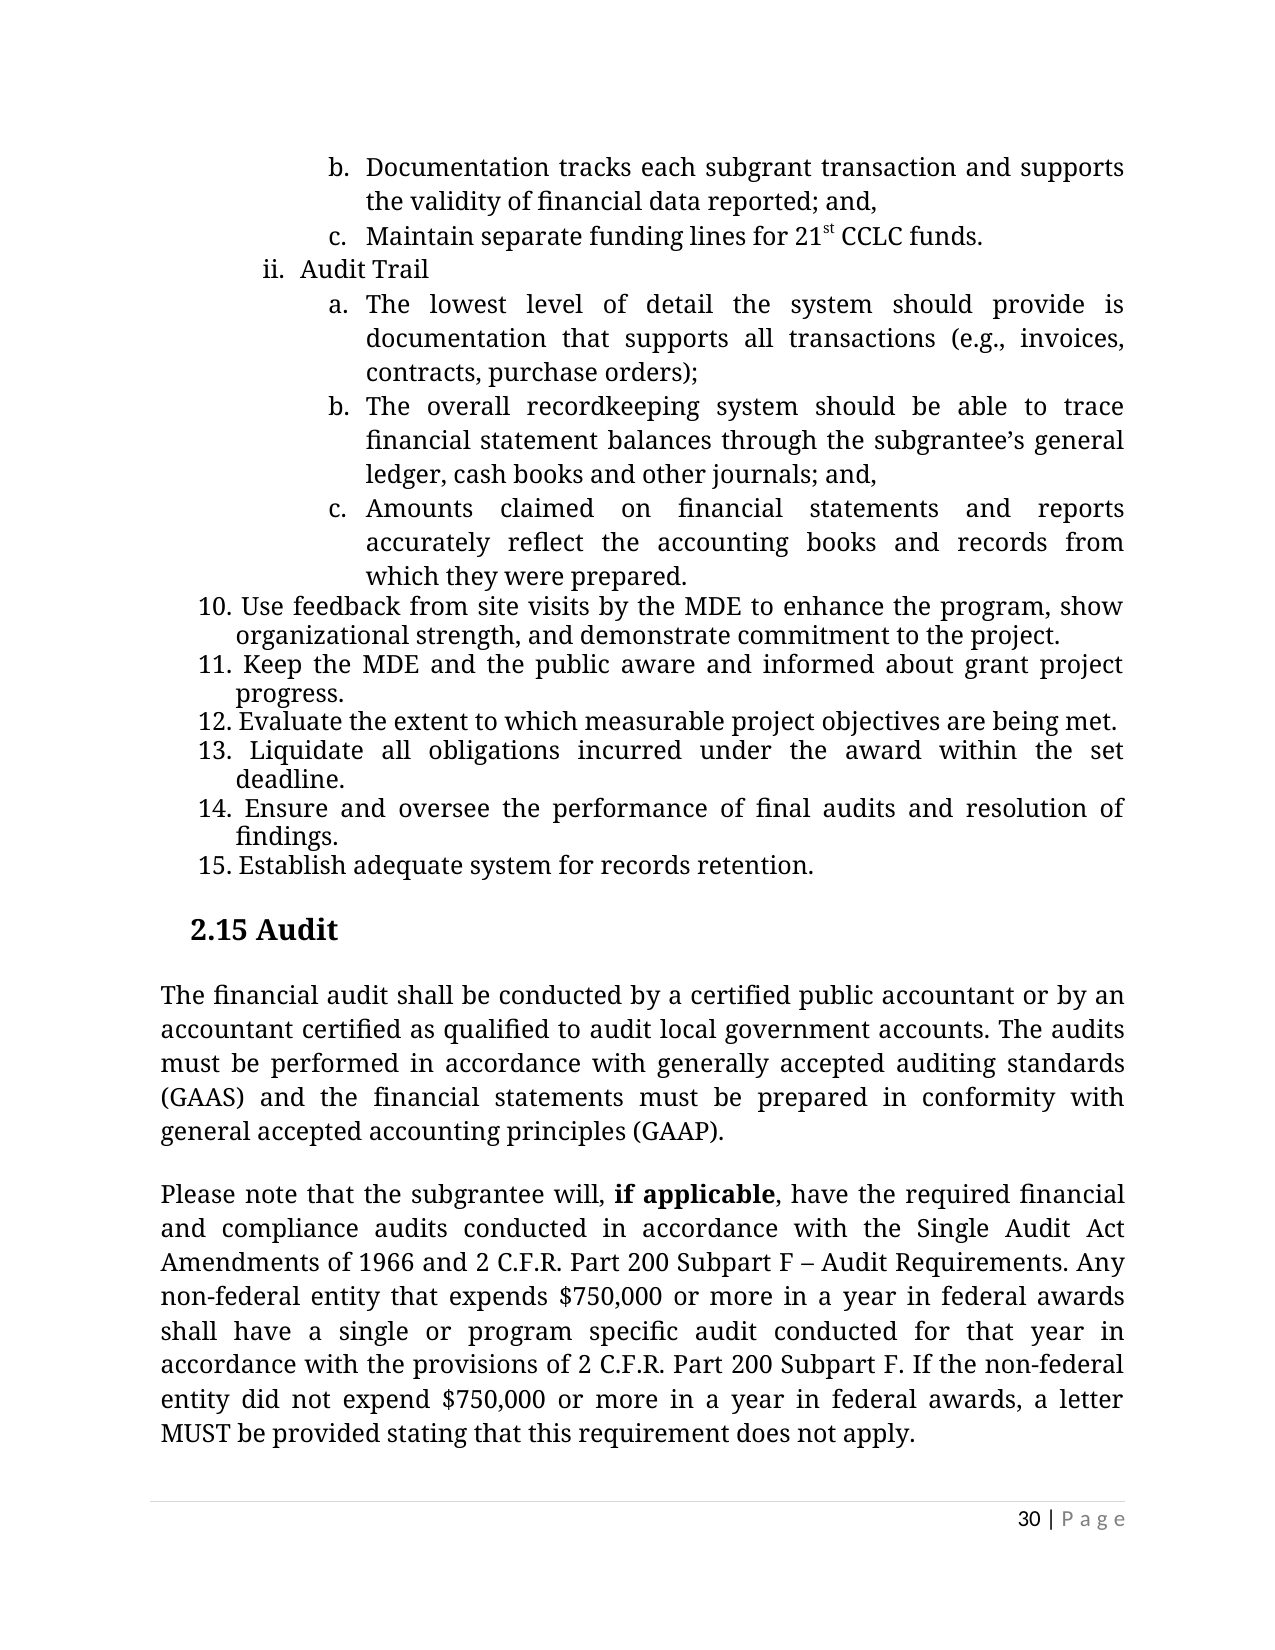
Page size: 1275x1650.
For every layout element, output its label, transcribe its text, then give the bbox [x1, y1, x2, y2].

text 14. Ensure and oversee the performance of final audits and resolution of findings. [198, 794, 1125, 852]
list Maintain separate funding lines for 21st CCLC funds. [328, 218, 1125, 252]
text 2.15 Audit [190, 910, 1127, 949]
text 13. Liquidate all obligations incurred under the award within the set deadline. [198, 737, 1125, 794]
text 15. Establish adequate system for records retention. [198, 852, 1125, 880]
text 12. Evaluate the extent to which measurable project objectives are being met. [198, 708, 1125, 737]
list The lowest level of detail the system should provide is documentation that supports all transactions (e.g., invoices, contracts, purchase orders); [328, 286, 1125, 388]
list The overall recordkeeping system should be able to trace financial statement balances through the subgrantee’s general ledger, cash books and other journals; and, [328, 388, 1125, 491]
text 10. Use feedback from site visits by the MDE to enhance the program, show organizational strength, and demonstrate commitment to the project. [198, 593, 1125, 650]
text The financial audit shall be conducted by a certified public accountant or by an accountant certified as qualified to audit local government accounts. The audits must be performed in accordance with generally accepted auditing standards (GAAS) and the financial statements must be prepared in conformity with general accepted accounting principles (GAAP). [160, 978, 1125, 1148]
text Please note that the subgrantee will, if applicable, have the required financial and compliance audits conducted in accordance with the Single Audit Act Amendments of 1966 and 2 C.F.R. Part 200 Subpart F – Audit Requirements. Any non-federal entity that expends $750,000 or more in a year in federal awards shall have a single or program specific audit conducted for that year in accordance with the provisions of 2 C.F.R. Part 200 Subpart F. If the non-federal entity did not expend $750,000 or more in a year in federal awards, a letter MUST be provided stating that this requirement does not apply. [160, 1177, 1125, 1449]
list Documentation tracks each subgrant transaction and supports the validity of financial data reported; and, [328, 150, 1125, 218]
list Audit Trail [262, 252, 1125, 286]
text 11. Keep the MDE and the public aware and informed about grant project progress. [198, 650, 1125, 708]
list Amounts claimed on financial statements and reports accurately reflect the accounting books and records from which they were prepared. [328, 491, 1125, 593]
